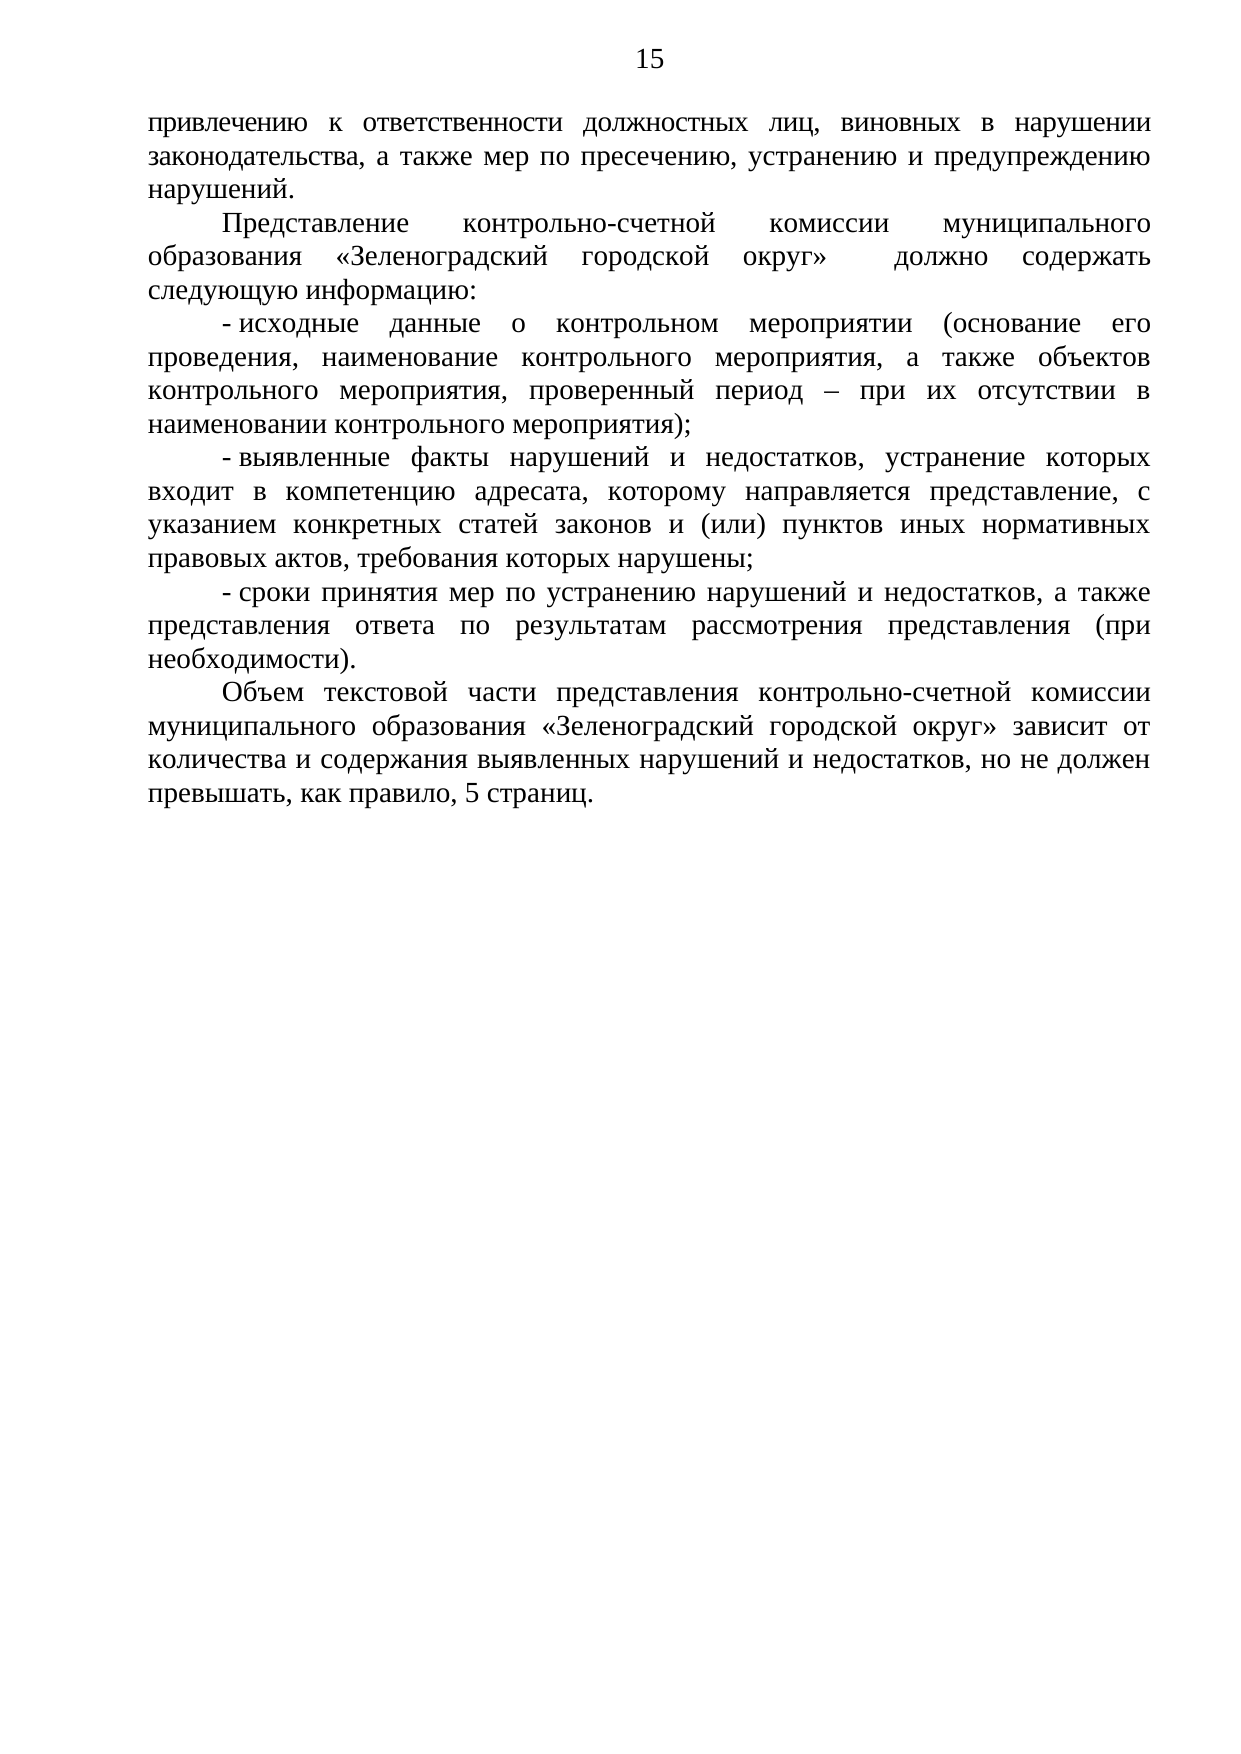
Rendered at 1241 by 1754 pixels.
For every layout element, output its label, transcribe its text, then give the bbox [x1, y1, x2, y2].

text - сроки принятия мер по устранению нарушений и недостатков, а также представления ответа по результатам рассмотрения представления (при необходимости). [148, 574, 1152, 674]
title Объем текстовой части представления контрольно-счетной комиссии муниципального образования «Зеленоградский городской округ» зависит от количества и содержания выявленных нарушений и недостатков, но не должен превышать, как правило, 5 страниц. [148, 674, 1152, 808]
text Представление контрольно-счетной комиссии муниципального образования «Зеленоградский городской округ» должно содержать следующую информацию: [148, 205, 1152, 305]
text - исходные данные о контрольном мероприятии (основание его проведения, наименование контрольного мероприятия, а также объектов контрольного мероприятия, проверенный период – при их отсутствии в наименовании контрольного мероприятия); [148, 305, 1152, 439]
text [148, 104, 1152, 205]
text - выявленные факты нарушений и недостатков, устранение которых входит в компетенцию адресата, которому направляется представление, с указанием конкретных статей законов и (или) пунктов иных нормативных правовых актов, требования которых нарушены; [148, 439, 1152, 574]
